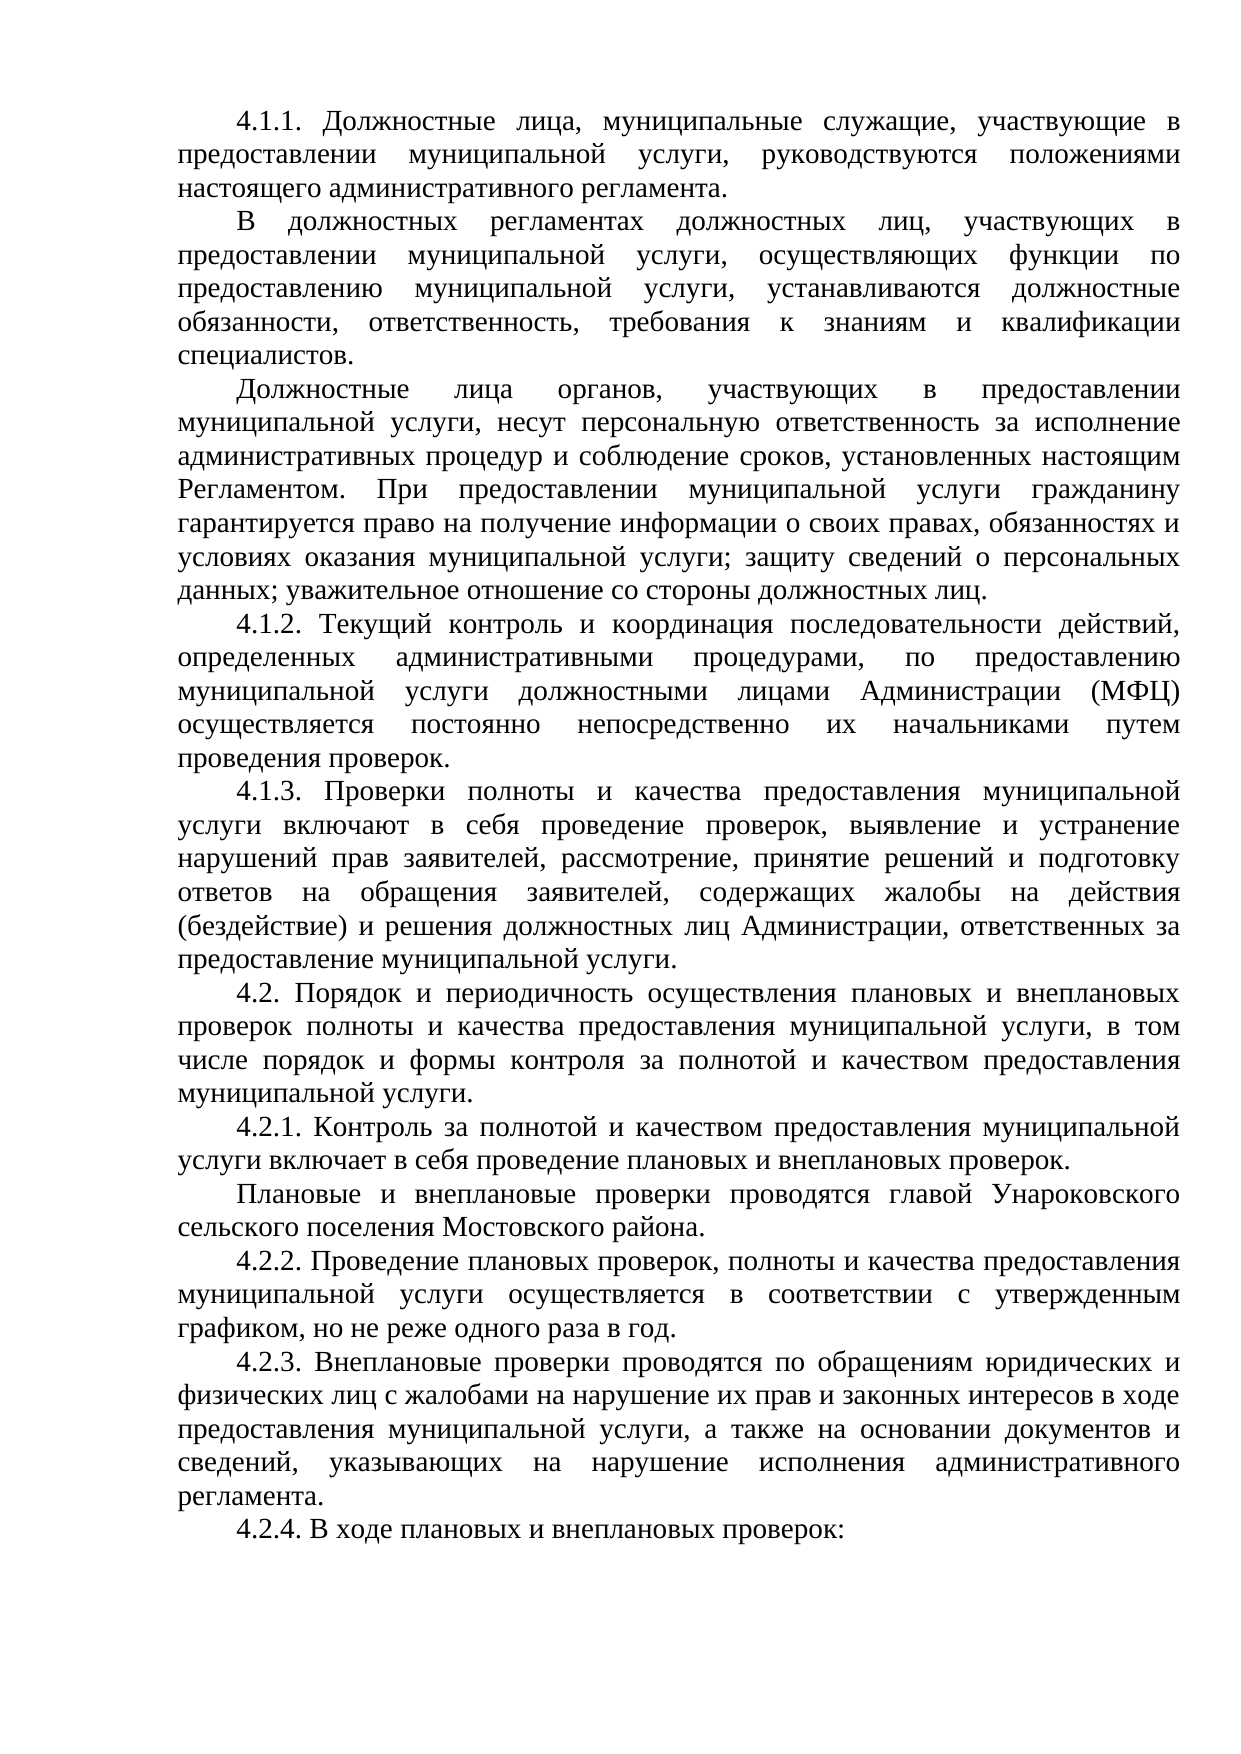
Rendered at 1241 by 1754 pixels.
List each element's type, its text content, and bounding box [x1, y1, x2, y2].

text Плановые и внеплановые проверки проводятся главой Унароковского сельского поселения Мостовского района. [177, 1176, 1181, 1243]
text 4.2.2. Проведение плановых проверок, полноты и качества предоставления муниципальной услуги осуществляется в соответствии с утвержденным графиком, но не реже одного раза в год. [177, 1243, 1181, 1344]
text В должностных регламентах должностных лиц, участвующих в предоставлении муниципальной услуги, осуществляющих функции по предоставлению муниципальной услуги, устанавливаются должностные обязанности, ответственность, требования к знаниям и квалификации специалистов. [177, 203, 1181, 371]
text 4.2.1. Контроль за полнотой и качеством предоставления муниципальной услуги включает в себя проведение плановых и внеплановых проверок. [177, 1109, 1181, 1176]
text 4.1.3. Проверки полноты и качества предоставления муниципальной услуги включают в себя проведение проверок, выявление и устранение нарушений прав заявителей, рассмотрение, принятие решений и подготовку ответов на обращения заявителей, содержащих жалобы на действия (бездействие) и решения должностных лиц Администрации, ответственных за предоставление муниципальной услуги. [177, 773, 1181, 975]
text Должностные лица органов, участвующих в предоставлении муниципальной услуги, несут персональную ответственность за исполнение административных процедур и соблюдение сроков, установленных настоящим Регламентом. При предоставлении муниципальной услуги гражданину гарантируется право на получение информации о своих правах, обязанностях и условиях оказания муниципальной услуги; защиту сведений о персональных данных; уважительное отношение со стороны должностных лиц. [177, 371, 1181, 606]
text 4.2.3. Внеплановые проверки проводятся по обращениям юридических и физических лиц с жалобами на нарушение их прав и законных интересов в ходе предоставления муниципальной услуги, а также на основании документов и сведений, указывающих на нарушение исполнения административного регламента. [177, 1344, 1181, 1511]
text 4.2. Порядок и периодичность осуществления плановых и внеплановых проверок полноты и качества предоставления муниципальной услуги, в том числе порядок и формы контроля за полнотой и качеством предоставления муниципальной услуги. [177, 975, 1181, 1109]
text 4.1.1. Должностные лица, муниципальные служащие, участвующие в предоставлении муниципальной услуги, руководствуются положениями настоящего административного регламента. [177, 103, 1181, 203]
text 4.2.4. В ходе плановых и внеплановых проверок: [177, 1511, 1181, 1545]
text 4.1.2. Текущий контроль и координация последовательности действий, определенных административными процедурами, по предоставлению муниципальной услуги должностными лицами Администрации (МФЦ) осуществляется постоянно непосредственно их начальниками путем проведения проверок. [177, 606, 1181, 773]
